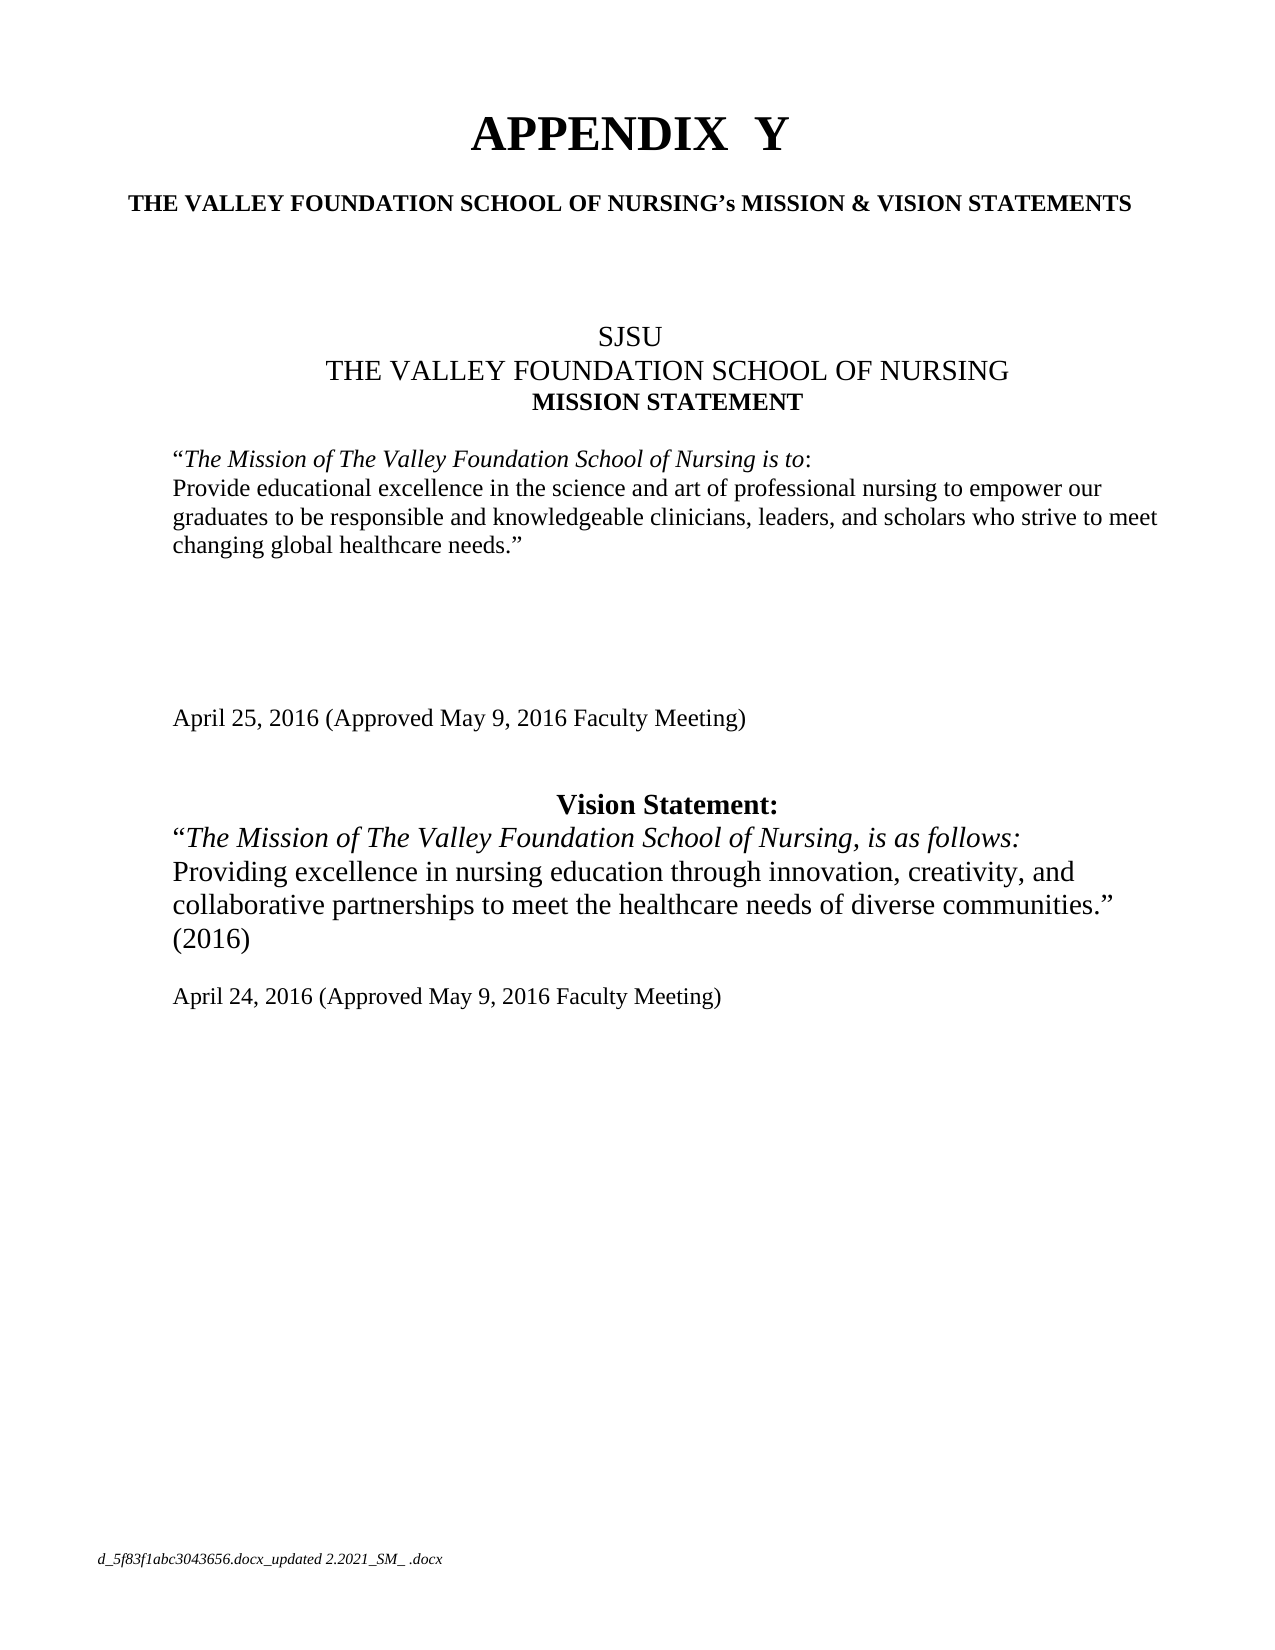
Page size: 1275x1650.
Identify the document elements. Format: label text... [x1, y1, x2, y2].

text SJSU [97, 319, 1162, 353]
text THE VALLEY FOUNDATION SCHOOL OF NURSING’s MISSION & VISION STATEMENTS [97, 189, 1162, 216]
text Vision Statement: [172, 787, 1162, 820]
text “The Mission of The Valley Foundation School of Nursing is to: [172, 444, 1162, 473]
text APPENDIX Y [97, 104, 1162, 161]
text April 25, 2016 (Approved May 9, 2016 Faculty Meeting) [172, 703, 1162, 732]
text THE VALLEY FOUNDATION SCHOOL OF NURSING [172, 353, 1162, 387]
text Provide educational excellence in the science and art of professional nursing to empower our graduates to be responsible and knowledgeable clinicians, leaders, and scholars who strive to meet changing global healthcare needs.” [172, 473, 1162, 559]
text Providing excellence in nursing education through innovation, creativity, and collaborative partnerships to meet the healthcare needs of diverse communities.” (2016) [172, 854, 1162, 954]
text April 24, 2016 (Approved May 9, 2016 Faculty Meeting) [172, 982, 1162, 1010]
text MISSION STATEMENT [172, 387, 1162, 415]
text “The Mission of The Valley Foundation School of Nursing, is as follows: [172, 820, 1162, 854]
